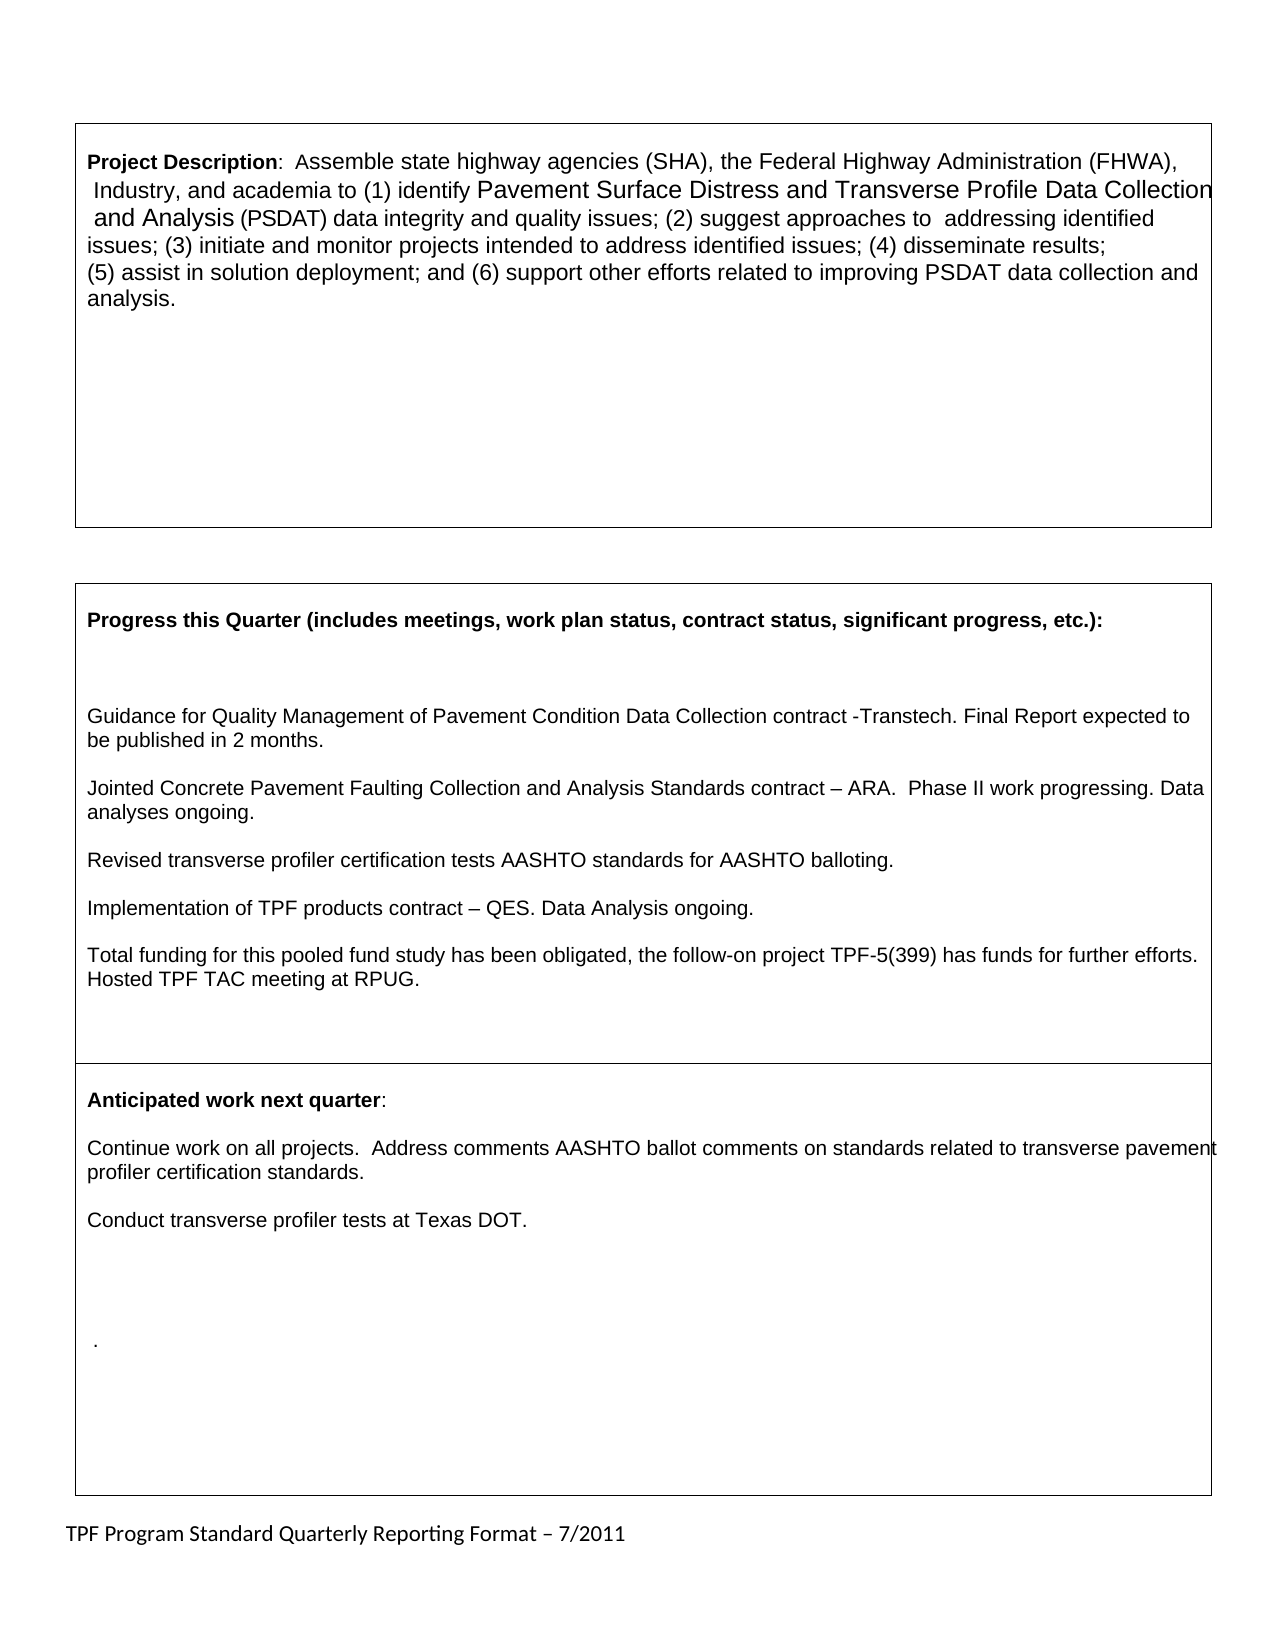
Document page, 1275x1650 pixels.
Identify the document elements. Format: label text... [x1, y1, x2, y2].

table_header Progress this Quarter (includes meetings, work plan status, contract status, significant progress, etc.): Guidance for Quality Management of Pavement Condition Data Collection contract -Transtech. Final Report expected to be published in 2 months. Jointed Concrete Pavement Faulting Collection and Analysis Standards contract – ARA. Phase II work progressing. Data analyses ongoing. Revised transverse profiler certification tests AASHTO standards for AASHTO balloting. Implementation of TPF products contract – QES. Data Analysis ongoing. Total funding for this pooled fund study has been obligated, the follow-on project TPF-5(399) has funds for further efforts. Hosted TPF TAC meeting at RPUG. [76, 584, 1211, 1063]
table_header Project Description: Assemble state highway agencies (SHA), the Federal Highway Administration (FHWA), Industry, and academia to (1) identify Pavement Surface Distress and Transverse Profile Data Collection and Analysis (PSDAT) data integrity and quality issues; (2) suggest approaches to addressing identified issues; (3) initiate and monitor projects intended to address identified issues; (4) disseminate results; (5) assist in solution deployment; and (6) support other efforts related to improving PSDAT data collection and analysis. [76, 124, 1211, 527]
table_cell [76, 1064, 1211, 1495]
